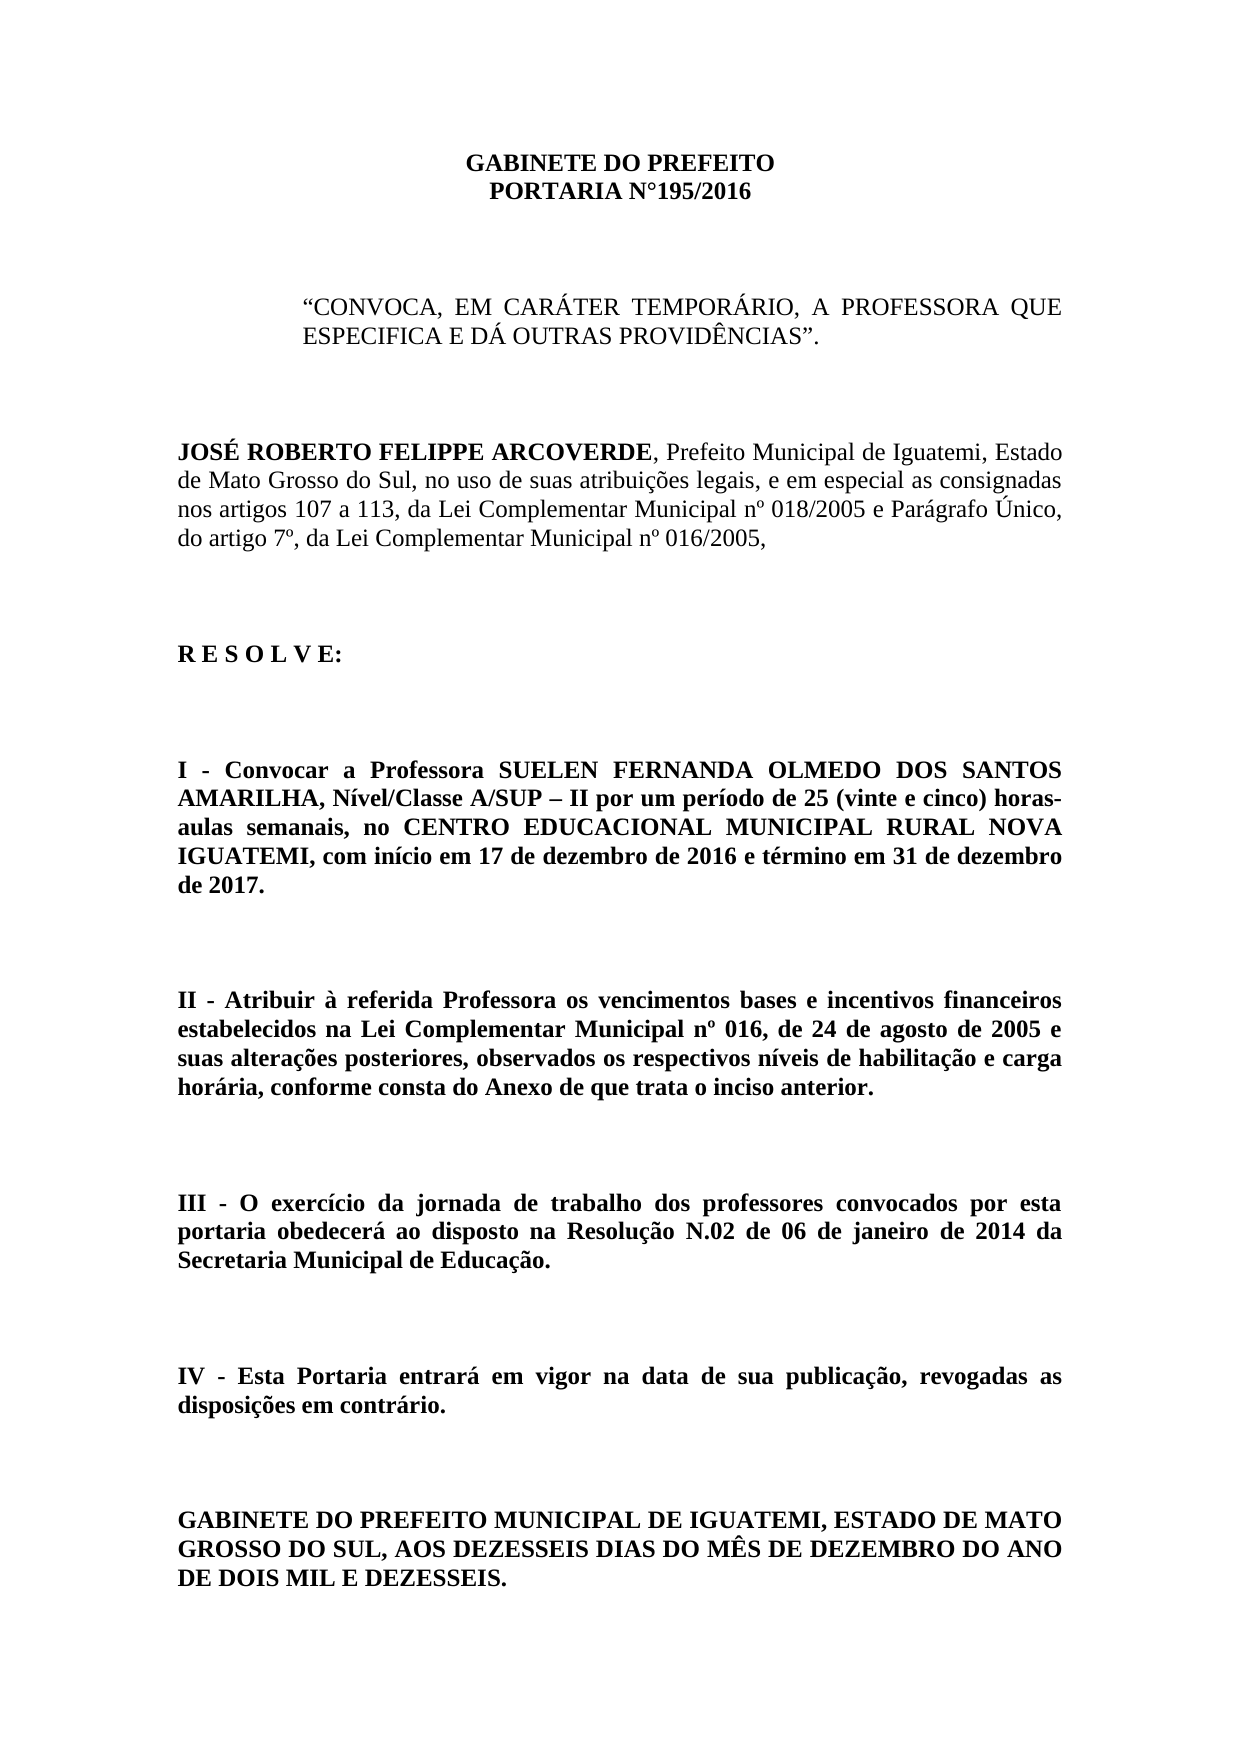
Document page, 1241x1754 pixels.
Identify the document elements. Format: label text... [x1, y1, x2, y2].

text “CONVOCA, EM CARÁTER TEMPORÁRIO, A PROFESSORA QUE ESPECIFICA E DÁ OUTRAS PROVIDÊNCIAS”. [302, 292, 1063, 350]
text I - Convocar a Professora SUELEN FERNANDA OLMEDO DOS SANTOS AMARILHA, Nível/Classe A/SUP – II por um período de 25 (vinte e cinco) horas-aulas semanais, no CENTRO EDUCACIONAL MUNICIPAL RURAL NOVA IGUATEMI, com início em 17 de dezembro de 2016 e término em 31 de dezembro de 2017. [177, 755, 1063, 898]
text GABINETE DO PREFEITO MUNICIPAL DE IGUATEMI, ESTADO DE MATO GROSSO DO SUL, AOS DEZESSEIS DIAS DO MÊS DE DEZEMBRO DO ANO DE DOIS MIL E DEZESSEIS. [177, 1506, 1063, 1592]
text IV - Esta Portaria entrará em vigor na data de sua publicação, revogadas as disposições em contrário. [177, 1361, 1063, 1418]
text JOSÉ ROBERTO FELIPPE ARCOVERDE, Prefeito Municipal de Iguatemi, Estado de Mato Grosso do Sul, no uso de suas atribuições legais, e em especial as consignadas nos artigos 107 a 113, da Lei Complementar Municipal nº 018/2005 e Parágrafo Único, do artigo 7º, da Lei Complementar Municipal nº 016/2005, [177, 437, 1063, 552]
text II - Atribuir à referida Professora os vencimentos bases e incentivos financeiros estabelecidos na Lei Complementar Municipal nº 016, de 24 de agosto de 2005 e suas alterações posteriores, observados os respectivos níveis de habilitação e carga horária, conforme consta do Anexo de que trata o inciso anterior. [177, 986, 1063, 1101]
text GABINETE DO PREFEITO PORTARIA N°195/2016 [177, 148, 1063, 205]
text III - O exercício da jornada de trabalho dos professores convocados por esta portaria obedecerá ao disposto na Resolução N.02 de 06 de janeiro de 2014 da Secretaria Municipal de Educação. [177, 1188, 1063, 1274]
text R E S O L V E: [177, 639, 1063, 668]
